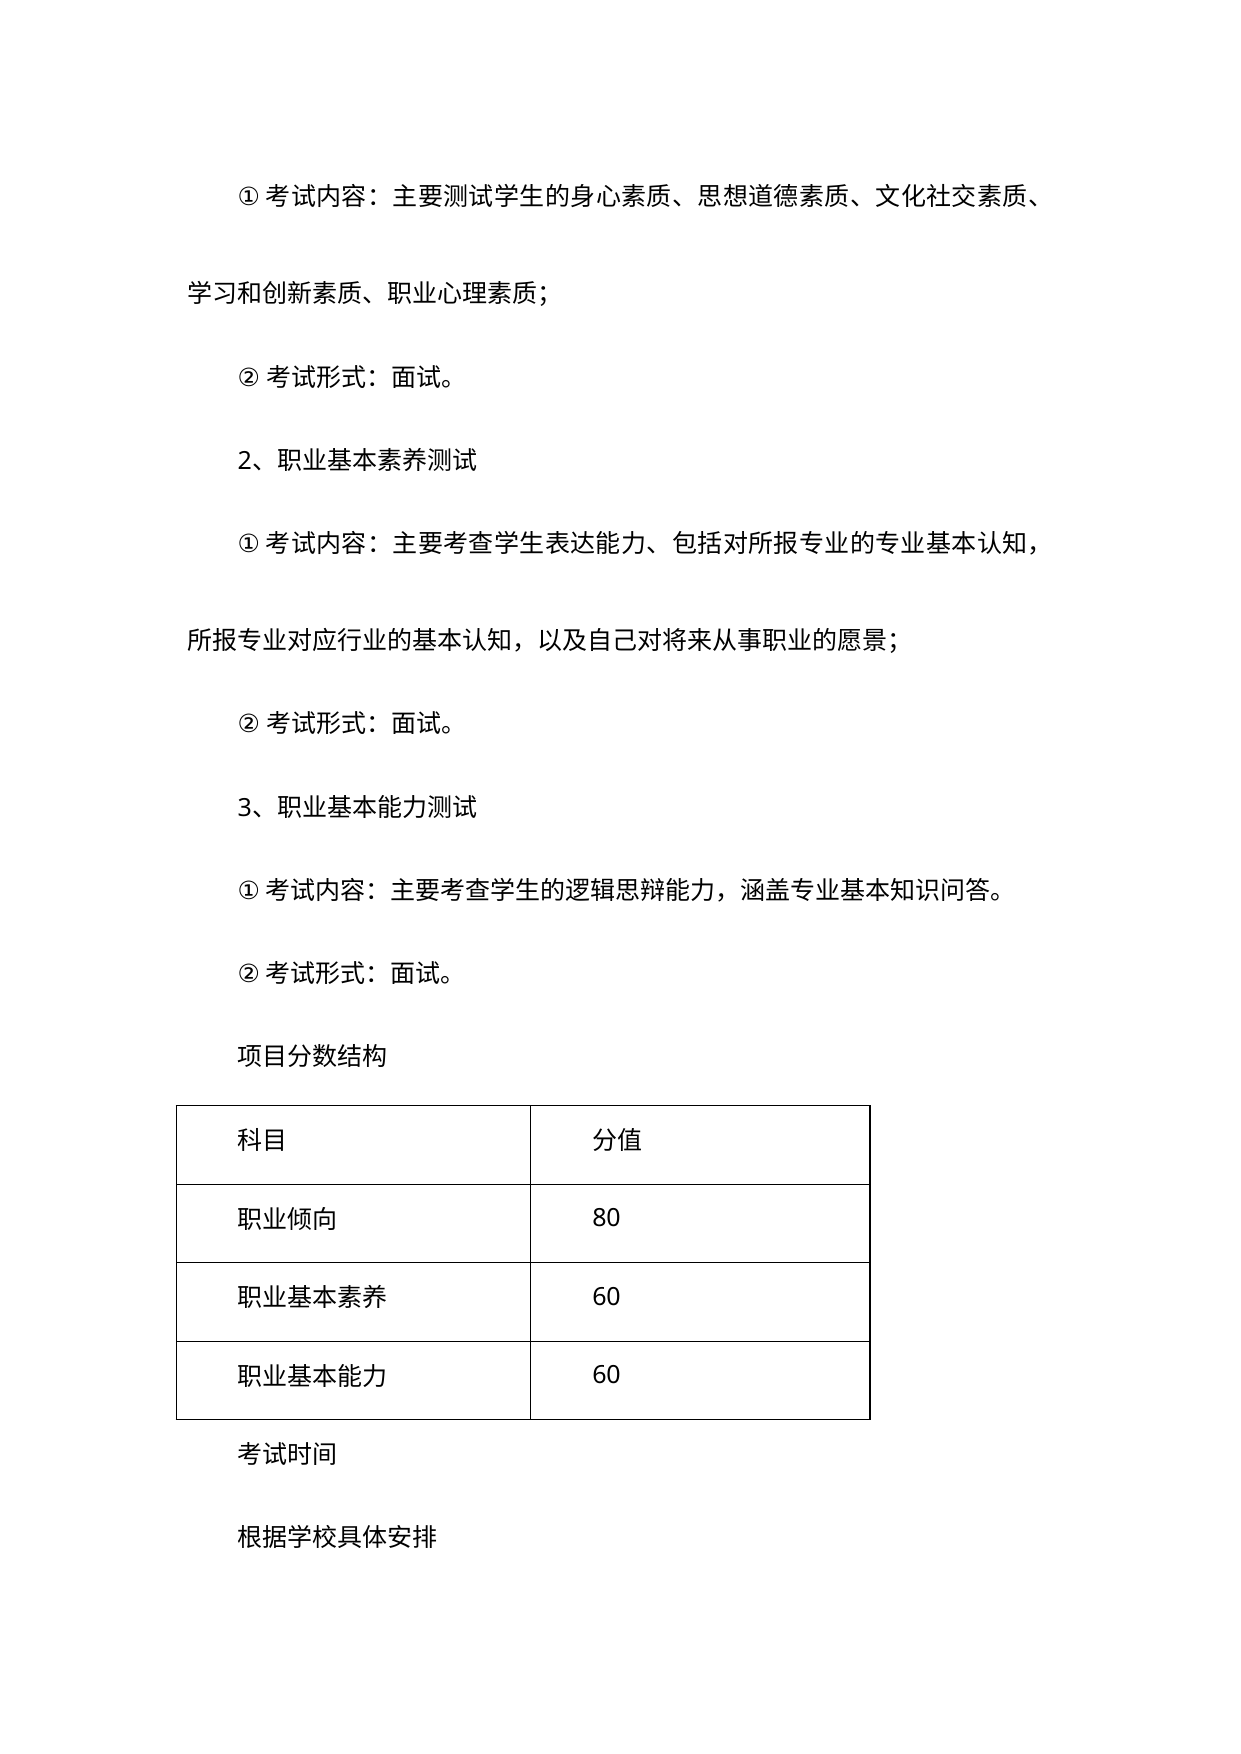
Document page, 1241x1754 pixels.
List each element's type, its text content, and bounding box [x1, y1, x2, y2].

table_cell 80 [531, 1185, 869, 1262]
text 考试时间 [187, 1420, 1053, 1485]
table_header 科目 [177, 1106, 530, 1184]
table_cell 职业倾向 [177, 1185, 530, 1262]
text ①考试内容：主要考查学生表达能力、包括对所报专业的专业基本认知，所报专业对应行业的基本认知，以及自己对将来从事职业的愿景； [187, 509, 1053, 671]
text ②考试形式：面试。 [187, 939, 1053, 1004]
text ①考试内容：主要考查学生的逻辑思辩能力，涵盖专业基本知识问答。 [187, 856, 1053, 921]
text 3、职业基本能力测试 [187, 773, 1053, 838]
table_cell 60 [531, 1342, 869, 1419]
text 项目分数结构 [187, 1022, 1053, 1087]
table_cell 60 [531, 1263, 869, 1341]
text ② 考试形式：面试。 [187, 689, 1053, 754]
table_cell 职业基本能力 [177, 1342, 530, 1419]
text ② 考试形式：面试。 [187, 343, 1053, 408]
text 2、职业基本素养测试 [187, 426, 1053, 491]
text ①考试内容：主要测试学生的身心素质、思想道德素质、文化社交素质、学习和创新素质、职业心理素质； [187, 162, 1053, 324]
table_cell 职业基本素养 [177, 1263, 530, 1341]
text 根据学校具体安排 [187, 1503, 1053, 1568]
table_header 分值 [531, 1106, 869, 1184]
